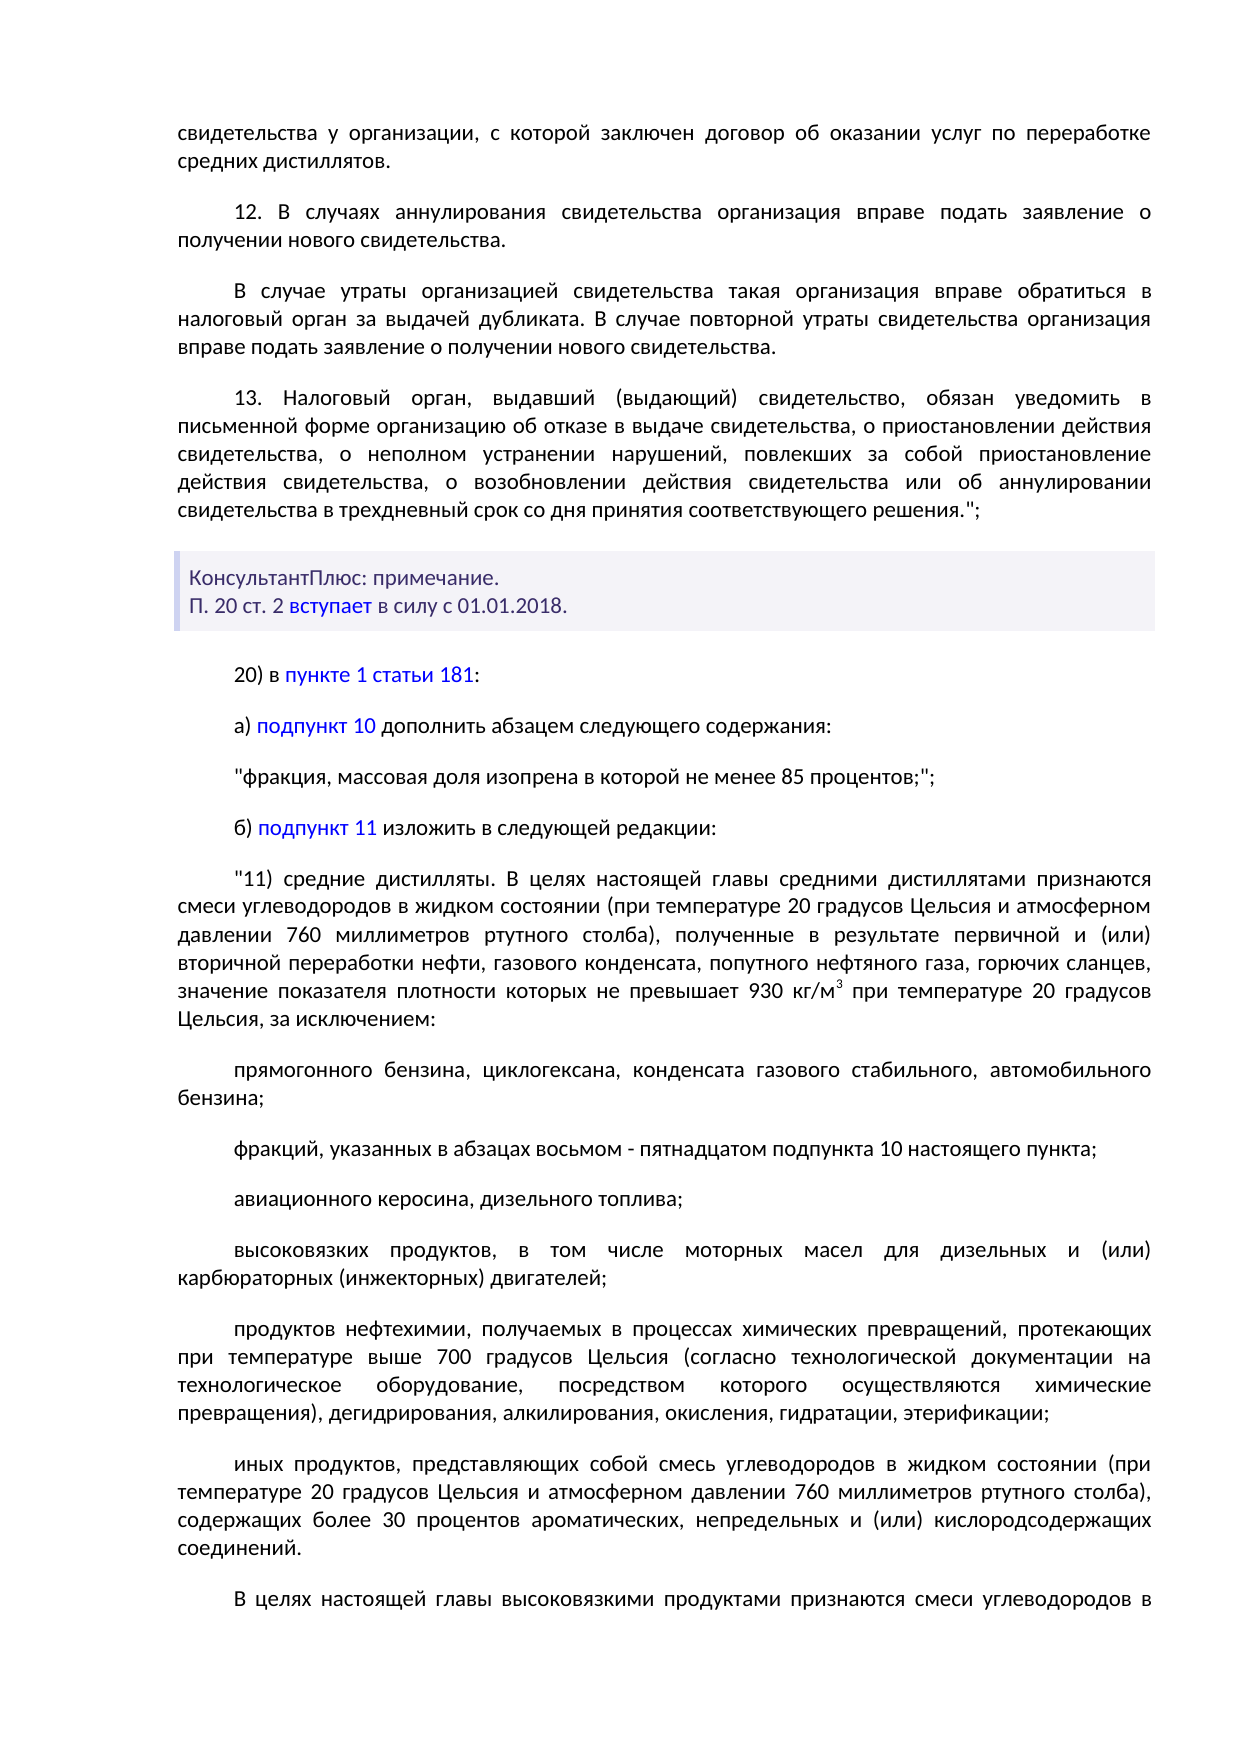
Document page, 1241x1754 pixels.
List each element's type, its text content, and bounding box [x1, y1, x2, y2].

text б) подпункт 11 изложить в следующей редакции: [177, 813, 1152, 841]
text прямогонного бензина, циклогексана, конденсата газового стабильного, автомобильного бензина; [177, 1055, 1152, 1111]
text "11) средние дистилляты. В целях настоящей главы средними дистиллятами признаются смеси углеводородов в жидком состоянии (при температуре 20 градусов Цельсия и атмосферном давлении 760 миллиметров ртутного столба), полученные в результате первичной и (или) вторичной переработки нефти, газового конденсата, попутного нефтяного газа, горючих сланцев, значение показателя плотности которых не превышает 930 кг/м3 при температуре 20 градусов Цельсия, за исключением: [177, 864, 1152, 1032]
text 13. Налоговый орган, выдавший (выдающий) свидетельство, обязан уведомить в письменной форме организацию об отказе в выдаче свидетельства, о приостановлении действия свидетельства, о неполном устранении нарушений, повлекших за собой приостановление действия свидетельства, о возобновлении действия свидетельства или об аннулировании свидетельства в трехдневный срок со дня принятия соответствующего решения."; [177, 383, 1152, 523]
text "фракция, массовая доля изопрена в которой не менее 85 процентов;"; [177, 762, 1152, 790]
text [177, 118, 1152, 174]
text а) подпункт 10 дополнить абзацем следующего содержания: [177, 711, 1152, 739]
text фракций, указанных в абзацах восьмом - пятнадцатом подпункта 10 настоящего пункта; [177, 1134, 1152, 1162]
text 12. В случаях аннулирования свидетельства организация вправе подать заявление о получении нового свидетельства. [177, 197, 1152, 253]
text 20) в пункте 1 статьи 181: [177, 660, 1152, 688]
table_header КонсультантПлюс: примечание. П. 20 ст. 2 вступает в силу с 01.01.2018. [180, 551, 1149, 631]
text продуктов нефтехимии, получаемых в процессах химических превращений, протекающих при температуре выше 700 градусов Цельсия (согласно технологической документации на технологическое оборудование, посредством которого осуществляются химические превращения), дегидрирования, алкилирования, окисления, гидратации, этерификации; [177, 1314, 1152, 1427]
text авиационного керосина, дизельного топлива; [177, 1184, 1152, 1213]
text высоковязких продуктов, в том числе моторных масел для дизельных и (или) карбюраторных (инжекторных) двигателей; [177, 1236, 1152, 1292]
text В случае утраты организацией свидетельства такая организация вправе обратиться в налоговый орган за выдачей дубликата. В случае повторной утраты свидетельства организация вправе подать заявление о получении нового свидетельства. [177, 276, 1152, 360]
text иных продуктов, представляющих собой смесь углеводородов в жидком состоянии (при температуре 20 градусов Цельсия и атмосферном давлении 760 миллиметров ртутного столба), содержащих более 30 процентов ароматических, непредельных и (или) кислородсодержащих соединений. [177, 1449, 1152, 1562]
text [177, 1584, 1152, 1612]
